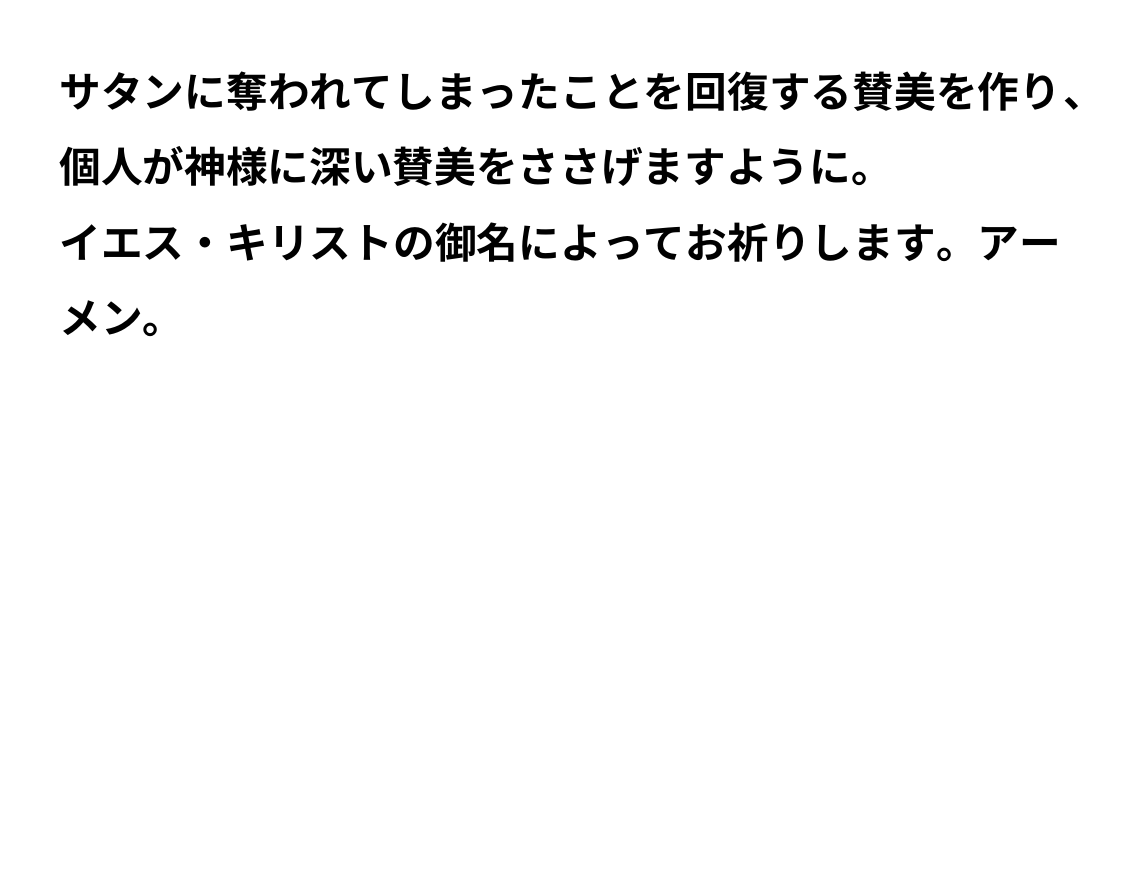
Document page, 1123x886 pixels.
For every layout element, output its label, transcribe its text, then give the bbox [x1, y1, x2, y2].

text サタンに奪われてしまったことを回復する賛美を作り、個人が神様に深い賛美をささげますように。 [59, 59, 1063, 195]
text イエス・キリストの御名によってお祈りします。アーメン。 [59, 210, 1063, 345]
